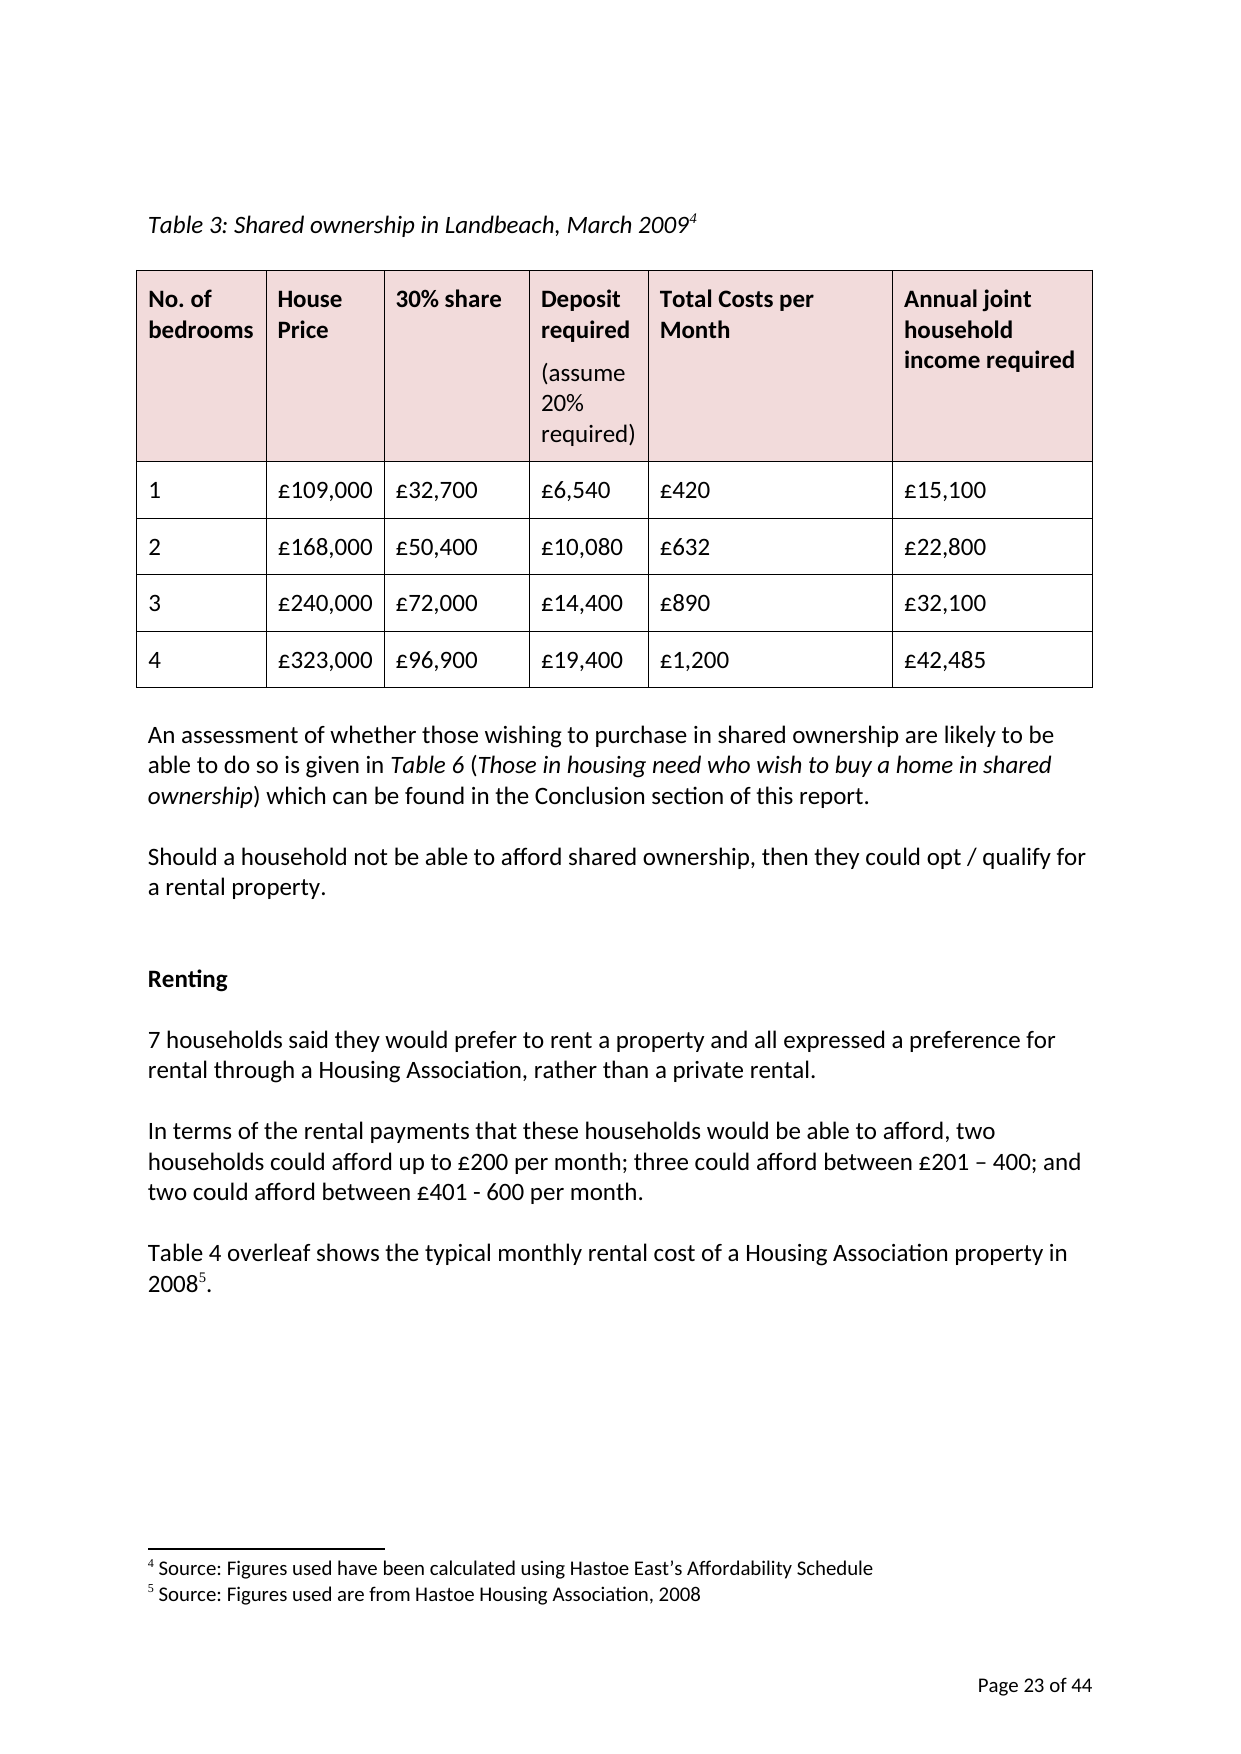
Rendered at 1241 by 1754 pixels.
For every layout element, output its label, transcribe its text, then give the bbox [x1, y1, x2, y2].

table_header Annual joint household income required [893, 271, 1092, 461]
text In terms of the rental payments that these households would be able to afford, two households could afford up to £200 per month; three could afford between £201 – 400; and two could afford between £401 - 600 per month. [148, 1116, 1092, 1207]
table_cell £420 [649, 462, 892, 517]
table_cell £14,400 [530, 575, 648, 631]
text Table 4 overleaf shows the typical monthly rental cost of a Housing Association property in 2008. [148, 1238, 1092, 1299]
table_cell 3 [137, 575, 266, 631]
table_header Total Costs per Month [649, 271, 892, 461]
table_cell £32,100 [893, 575, 1092, 631]
table_cell £22,800 [893, 519, 1092, 574]
table_cell £15,100 [893, 462, 1092, 517]
table_header No. of bedrooms [137, 271, 266, 461]
table_cell 1 [137, 462, 266, 517]
table_cell £42,485 [893, 632, 1092, 687]
table_cell £10,080 [530, 519, 648, 574]
text 7 households said they would prefer to rent a property and all expressed a preference for rental through a Housing Association, rather than a private rental. [148, 1024, 1092, 1085]
table_cell £19,400 [530, 632, 648, 687]
table_cell £168,000 [267, 519, 384, 574]
table_cell £109,000 [267, 462, 384, 517]
table_cell £632 [649, 519, 892, 574]
table_cell £890 [649, 575, 892, 631]
table_cell £96,900 [385, 632, 529, 687]
table_header 30% share [385, 271, 529, 461]
table_cell £72,000 [385, 575, 529, 631]
text An assessment of whether those wishing to purchase in shared ownership are likely to be able to do so is given in Table 6 (Those in housing need who wish to buy a home in shared ownership) which can be found in the Conclusion section of this report. [148, 719, 1092, 810]
table_cell £32,700 [385, 462, 529, 517]
text Should a household not be able to afford shared ownership, then they could opt / qualify for a rental property. [148, 841, 1092, 902]
text Renting [148, 963, 1092, 993]
table_cell £323,000 [267, 632, 384, 687]
table_cell 2 [137, 519, 266, 574]
table_cell £240,000 [267, 575, 384, 631]
text Table 3: Shared ownership in Landbeach, March 2009 [148, 209, 1092, 239]
table_cell 4 [137, 632, 266, 687]
table_cell £1,200 [649, 632, 892, 687]
table_cell £50,400 [385, 519, 529, 574]
table_header Deposit required (assume 20% required) [530, 271, 648, 461]
table_header House Price [267, 271, 384, 461]
table_cell £6,540 [530, 462, 648, 517]
